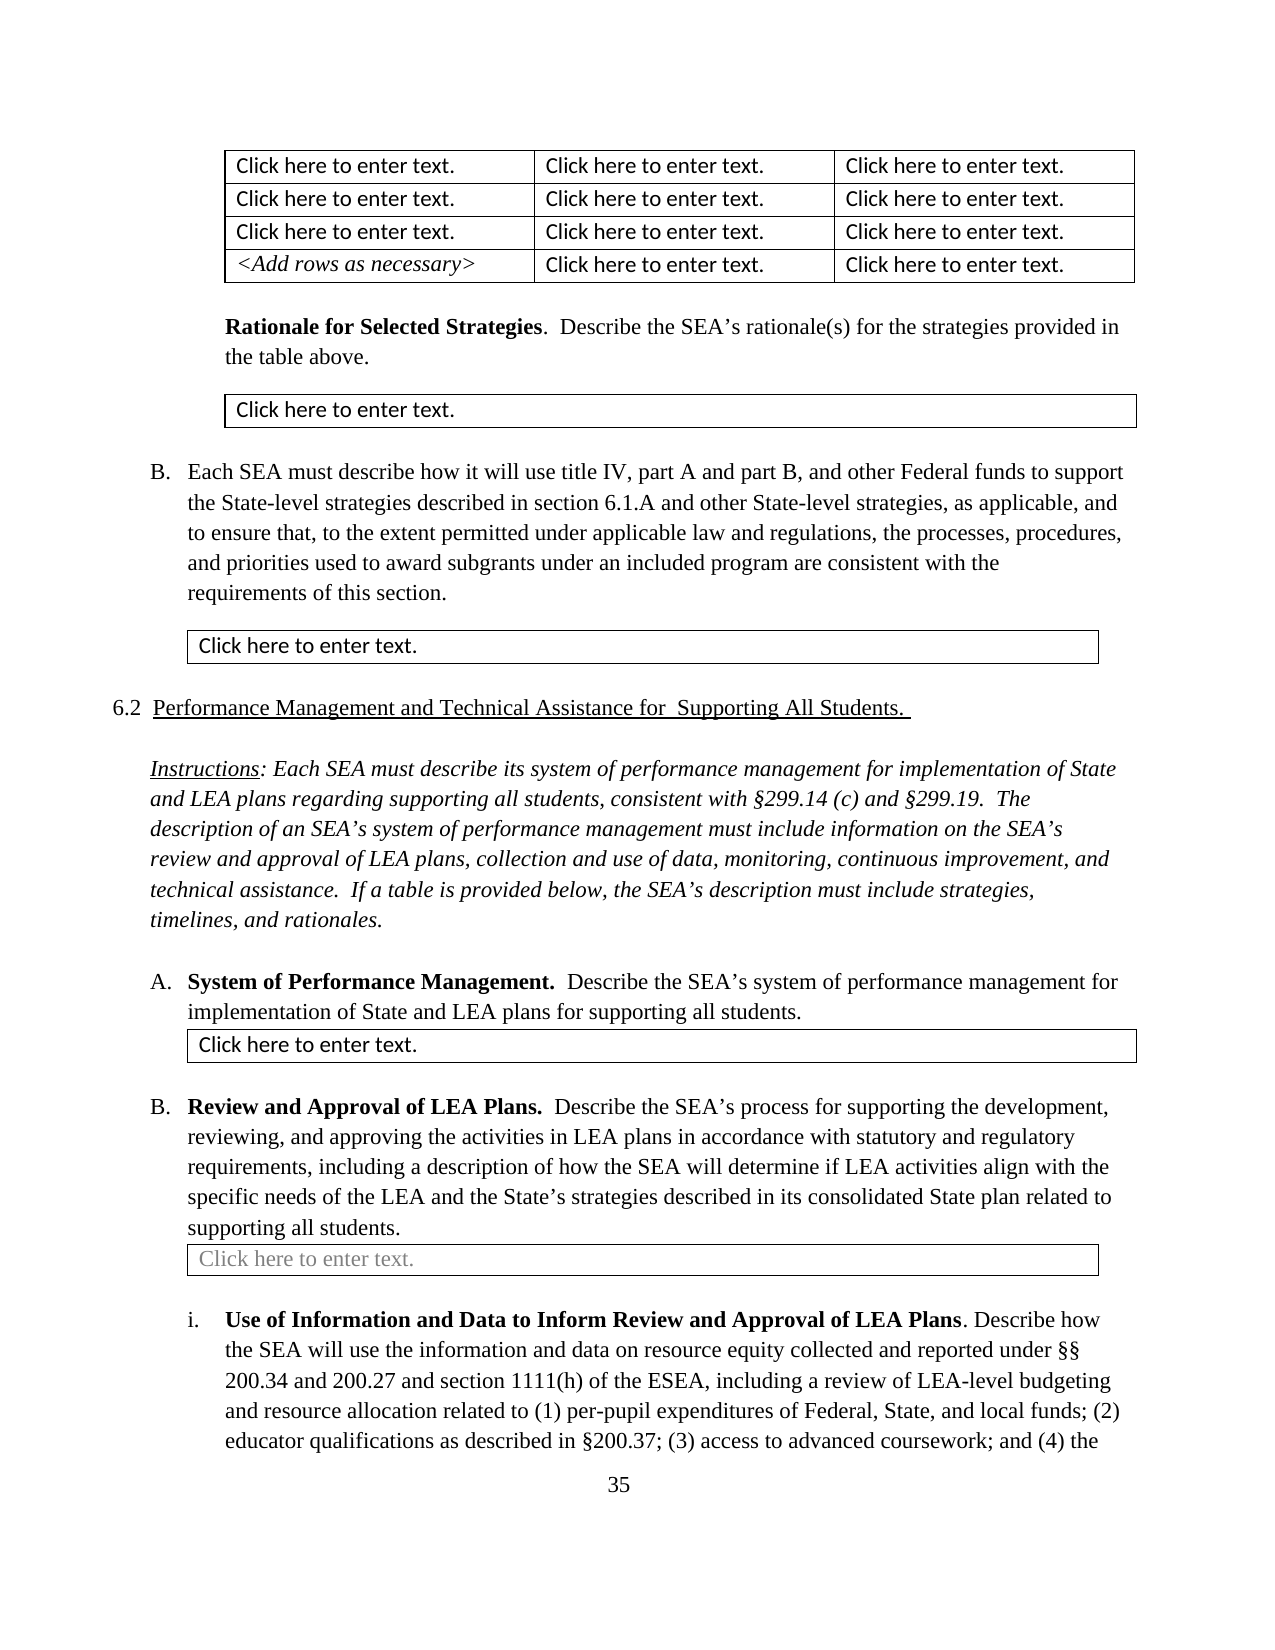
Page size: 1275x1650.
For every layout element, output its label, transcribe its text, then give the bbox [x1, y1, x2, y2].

table_cell <Add rows as necessary> [226, 250, 534, 282]
text 6.2 Performance Management and Technical Assistance for Supporting All Students. [112, 694, 1125, 721]
list Review and Approval of LEA Plans. Describe the SEA’s process for supporting the development, reviewing, and approving the activities in LEA plans in accordance with statutory and regulatory requirements, including a description of how the SEA will determine if LEA activities align with the specific needs of the LEA and the State’s strategies described in its consolidated State plan related to supporting all students. [150, 1093, 1125, 1240]
list Each SEA must describe how it will use title IV, part A and part B, and other Federal funds to support the State-level strategies described in section 6.1.A and other State-level strategies, as applicable, and to ensure that, to the extent permitted under applicable law and regulations, the processes, procedures, and priorities used to award subgrants under an included program are consistent with the requirements of this section. [150, 458, 1125, 606]
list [187, 1306, 1125, 1453]
list System of Performance Management. Describe the SEA’s system of performance management for implementation of State and LEA plans for supporting all students. [150, 968, 1125, 1025]
list Rationale for Selected Strategies. Describe the SEA’s rationale(s) for the strategies provided in the table above. [225, 313, 1125, 369]
table_header [188, 631, 1098, 663]
table_header [188, 1245, 1098, 1275]
text Instructions: Each SEA must describe its system of performance management for implementation of State and LEA plans regarding supporting all students, consistent with §299.14 (c) and §299.19. The description of an SEA’s system of performance management must include information on the SEA’s review and approval of LEA plans, collection and use of data, monitoring, continuous improvement, and technical assistance. If a table is provided below, the SEA’s description must include strategies, timelines, and rationales. [150, 755, 1125, 932]
